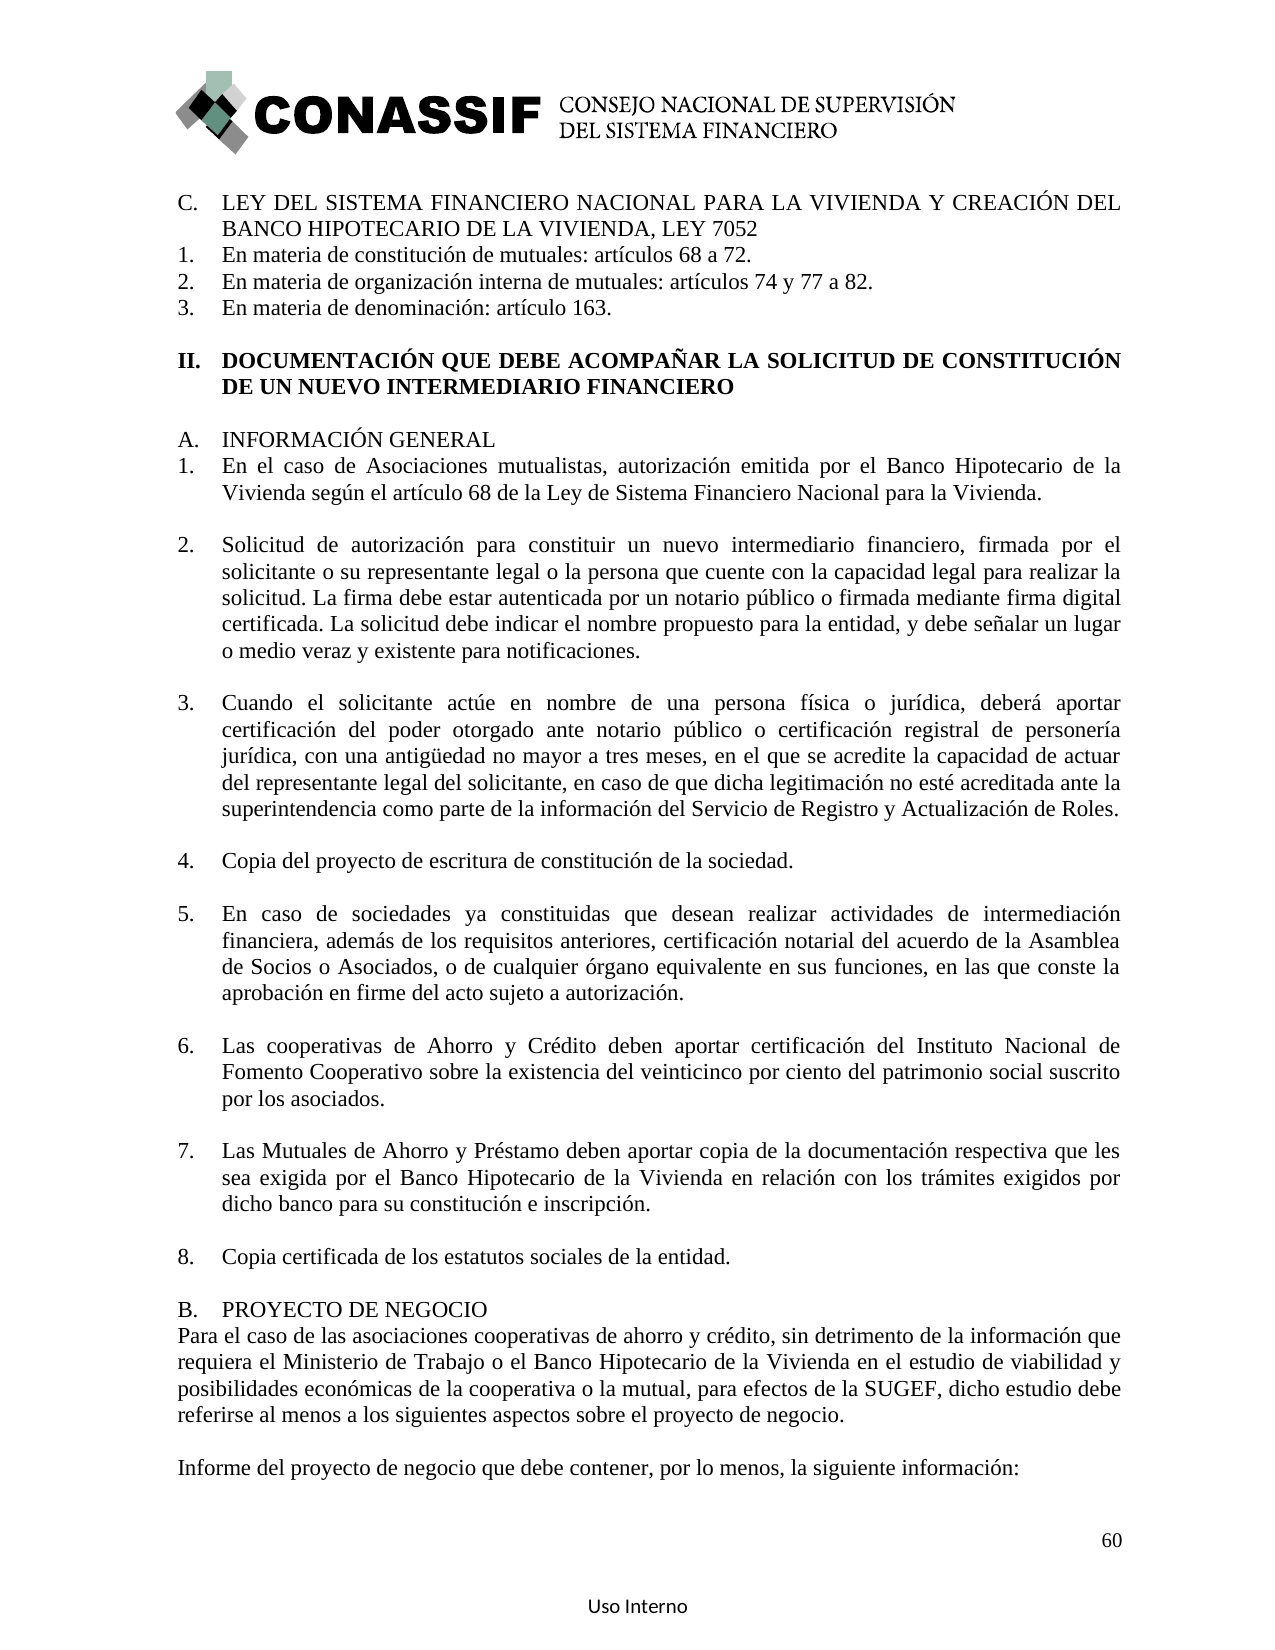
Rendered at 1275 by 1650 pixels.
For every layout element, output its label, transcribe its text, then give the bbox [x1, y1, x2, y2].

text II. DOCUMENTACIÓN QUE DEBE ACOMPAÑAR LA SOLICITUD DE CONSTITUCIÓN DE UN NUEVO INTERMEDIARIO FINANCIERO [177, 347, 1122, 399]
text 2. En materia de organización interna de mutuales: artículos 74 y 77 a 82. [177, 268, 1122, 294]
text Informe del proyecto de negocio que debe contener, por lo menos, la siguiente información: [177, 1454, 1122, 1480]
text 1. En materia de constitución de mutuales: artículos 68 a 72. [177, 241, 1122, 268]
text 6. Las cooperativas de Ahorro y Crédito deben aportar certificación del Instituto Nacional de Fomento Cooperativo sobre la existencia del veinticinco por ciento del patrimonio social suscrito por los asociados. [177, 1032, 1122, 1111]
text 7. Las Mutuales de Ahorro y Préstamo deben aportar copia de la documentación respectiva que les sea exigida por el Banco Hipotecario de la Vivienda en relación con los trámites exigidos por dicho banco para su constitución e inscripción. [177, 1137, 1122, 1217]
text 1. En el caso de Asociaciones mutualistas, autorización emitida por el Banco Hipotecario de la Vivienda según el artículo 68 de la Ley de Sistema Financiero Nacional para la Vivienda. [177, 452, 1122, 505]
text 8. Copia certificada de los estatutos sociales de la entidad. [177, 1243, 1122, 1269]
text 2. Solicitud de autorización para constituir un nuevo intermediario financiero, firmada por el solicitante o su representante legal o la persona que cuente con la capacidad legal para realizar la solicitud. La firma debe estar autenticada por un notario público o firmada mediante firma digital certificada. La solicitud debe indicar el nombre propuesto para la entidad, y debe señalar un lugar o medio veraz y existente para notificaciones. [177, 531, 1122, 663]
text 3. En materia de denominación: artículo 163. [177, 294, 1122, 321]
text 4. Copia del proyecto de escritura de constitución de la sociedad. [177, 848, 1122, 874]
text B. PROYECTO DE NEGOCIO [177, 1296, 1122, 1322]
text 3. Cuando el solicitante actúe en nombre de una persona física o jurídica, deberá aportar certificación del poder otorgado ante notario público o certificación registral de personería jurídica, con una antigüedad no mayor a tres meses, en el que se acredite la capacidad de actuar del representante legal del solicitante, en caso de que dicha legitimación no esté acreditada ante la superintendencia como parte de la información del Servicio de Registro y Actualización de Roles. [177, 689, 1122, 821]
text A. INFORMACIÓN GENERAL [177, 426, 1122, 452]
text 5. En caso de sociedades ya constituidas que desean realizar actividades de intermediación financiera, además de los requisitos anteriores, certificación notarial del acuerdo de la Asamblea de Socios o Asociados, o de cualquier órgano equivalente en sus funciones, en las que conste la aprobación en firme del acto sujeto a autorización. [177, 900, 1122, 1006]
text C. LEY DEL SISTEMA FINANCIERO NACIONAL PARA LA VIVIENDA Y CREACIÓN DEL BANCO HIPOTECARIO DE LA VIVIENDA, LEY 7052 [177, 189, 1122, 241]
text Para el caso de las asociaciones cooperativas de ahorro y crédito, sin detrimento de la información que requiera el Ministerio de Trabajo o el Banco Hipotecario de la Vivienda en el estudio de viabilidad y posibilidades económicas de la cooperativa o la mutual, para efectos de la SUGEF, dicho estudio debe referirse al menos a los siguientes aspectos sobre el proyecto de negocio. [177, 1322, 1122, 1427]
